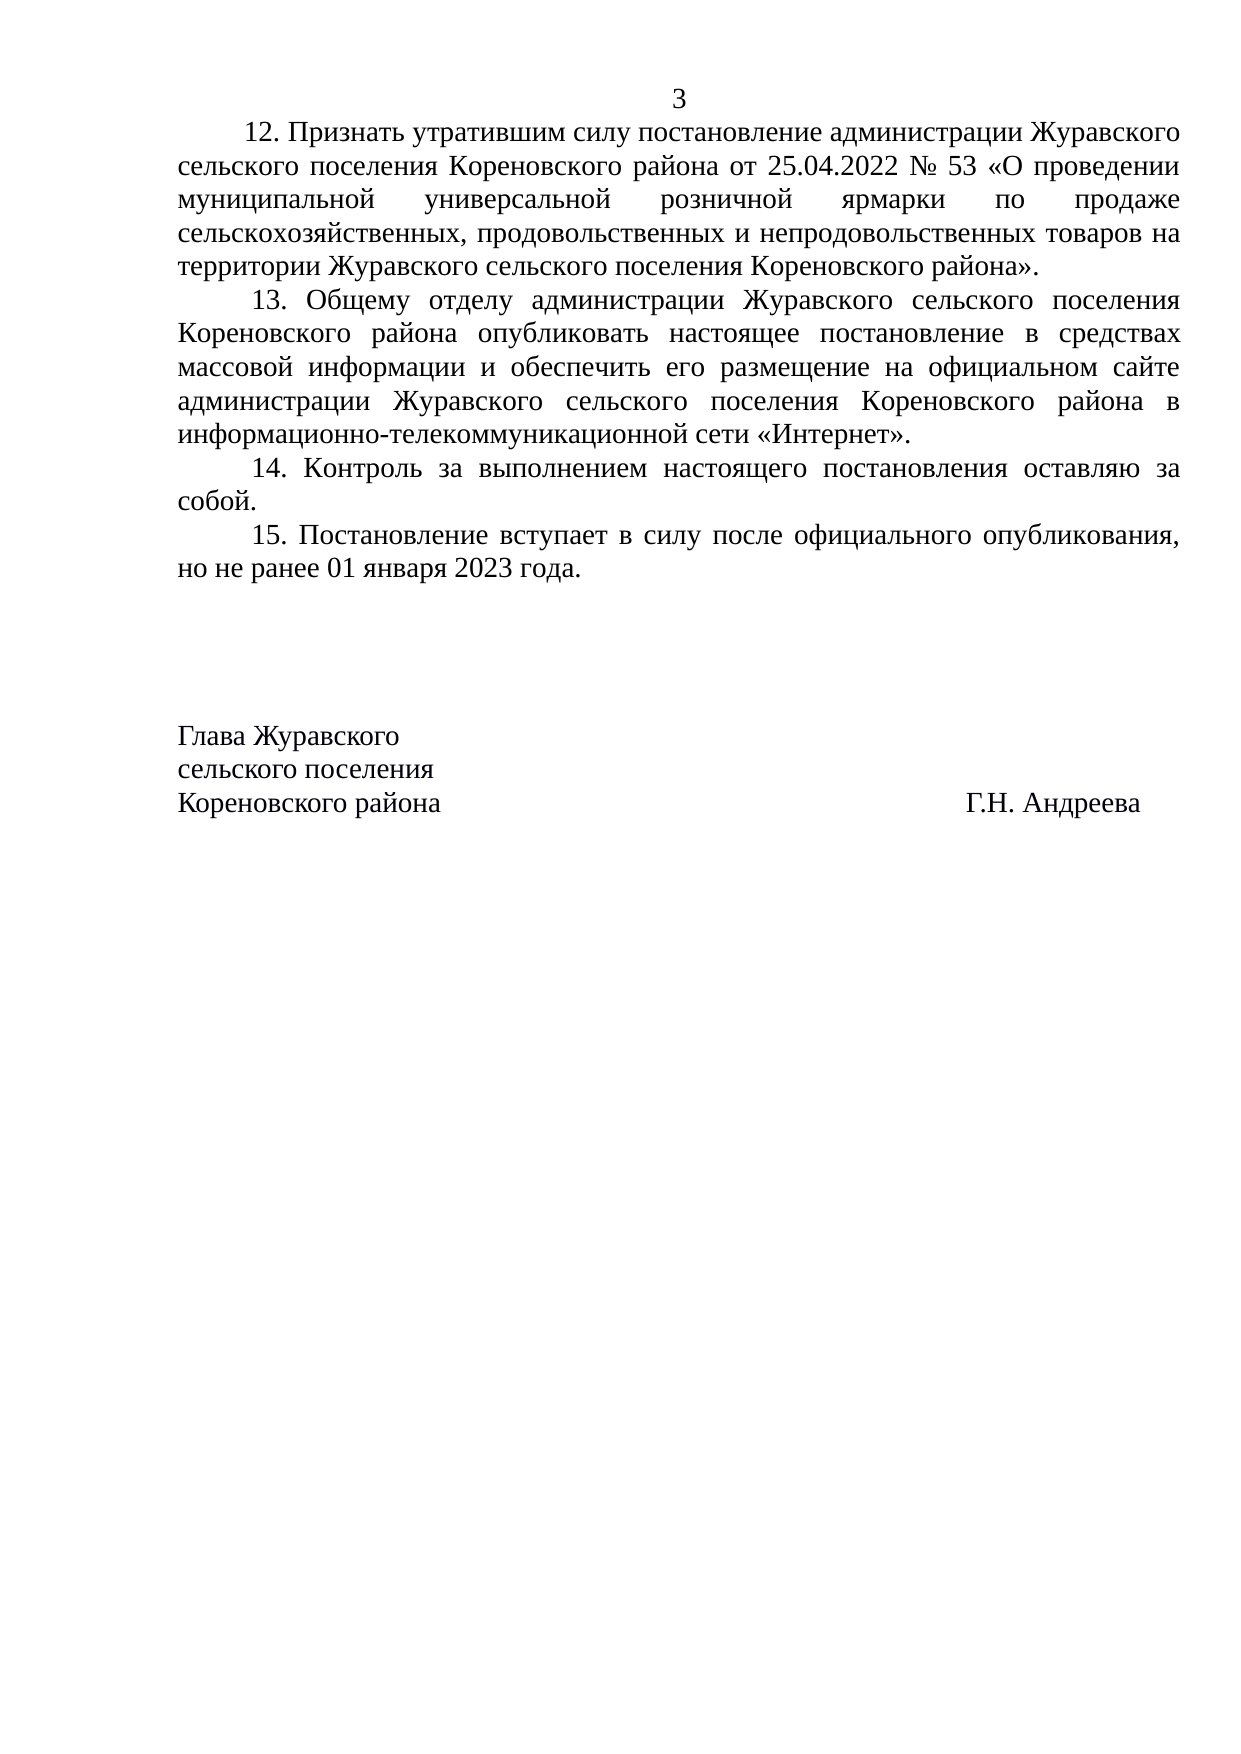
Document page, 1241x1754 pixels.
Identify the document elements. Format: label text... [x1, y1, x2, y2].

text сельского поселения [177, 752, 1181, 785]
text Глава Журавского [177, 718, 1181, 752]
text 14. Контроль за выполнением настоящего постановления оставляю за собой. [177, 450, 1181, 517]
text Кореновского района Г.Н. Андреева [177, 785, 1181, 819]
text 13. Общему отделу администрации Журавского сельского поселения Кореновского района опубликовать настоящее постановление в средствах массовой информации и обеспечить его размещение на официальном сайте администрации Журавского сельского поселения Кореновского района в информационно-телекоммуникационной сети «Интернет». [177, 282, 1181, 450]
text 3 [177, 81, 1181, 114]
text 12. Признать утратившим силу постановление администрации Журавского сельского поселения Кореновского района от 25.04.2022 № 53 «О проведении муниципальной универсальной розничной ярмарки по продаже сельскохозяйственных, продовольственных и непродовольственных товаров на территории Журавского сельского поселения Кореновского района». [177, 114, 1181, 282]
text 15. Постановление вступает в силу после официального опубликования, но не ранее 01 января 2023 года. [177, 517, 1181, 584]
